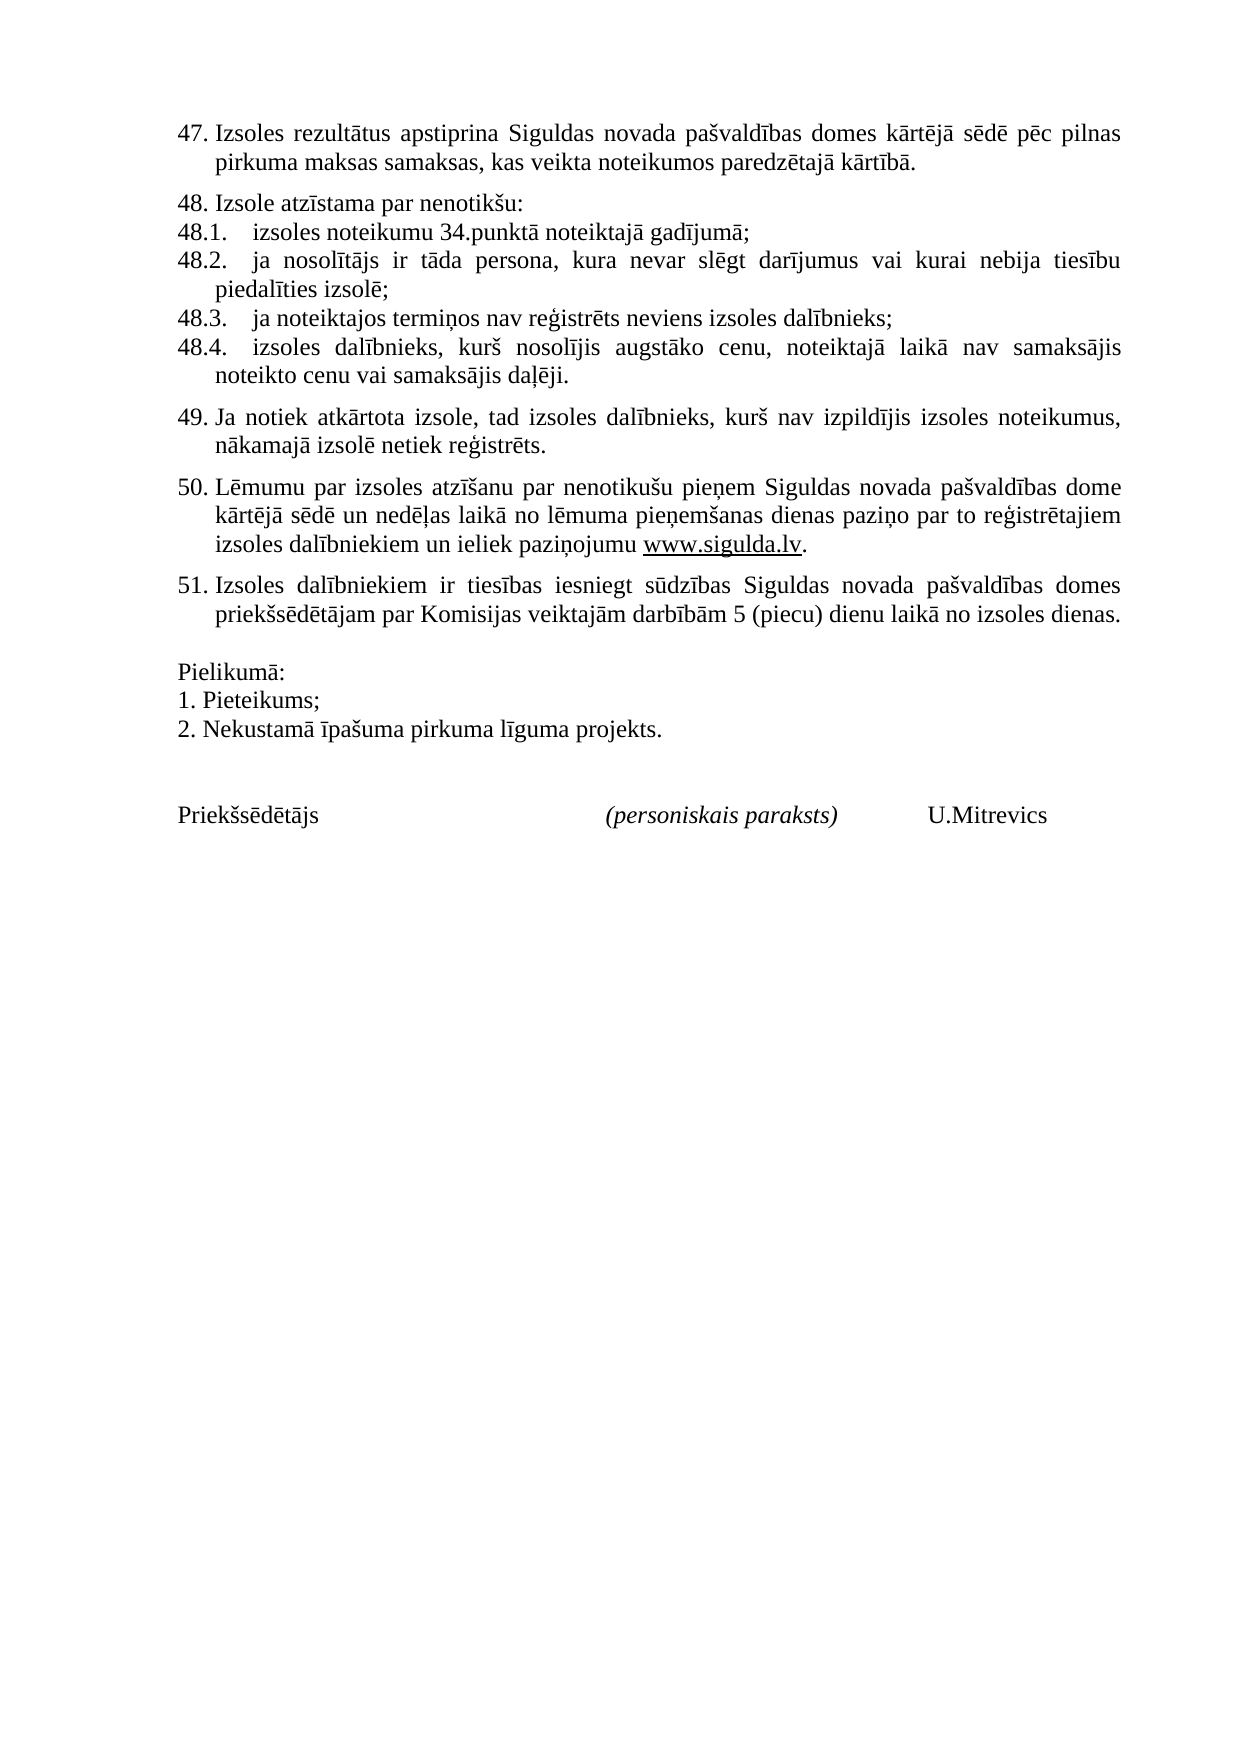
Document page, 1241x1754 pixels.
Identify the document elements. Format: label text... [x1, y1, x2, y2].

list Lēmumu par izsoles atzīšanu par nenotikušu pieņem Siguldas novada pašvaldības dome kārtējā sēdē un nedēļas laikā no lēmuma pieņemšanas dienas paziņo par to reģistrētajiem izsoles dalībniekiem un ieliek paziņojumu www.sigulda.lv. [177, 472, 1122, 558]
list Izsoles dalībniekiem ir tiesības iesniegt sūdzības Siguldas novada pašvaldības domes priekšsēdētājam par Komisijas veiktajām darbībām 5 (piecu) dienu laikā no izsoles dienas. [177, 571, 1122, 628]
text 2. Nekustamā īpašuma pirkuma līguma projekts. [177, 714, 1122, 743]
list Izsoles rezultātus apstiprina Siguldas novada pašvaldības domes kārtējā sēdē pēc pilnas pirkuma maksas samaksas, kas veikta noteikumos paredzētajā kārtībā. [177, 118, 1122, 176]
list Ja notiek atkārtota izsole, tad izsoles dalībnieks, kurš nav izpildījis izsoles noteikumus, nākamajā izsolē netiek reģistrēts. [177, 402, 1122, 459]
text Priekšsēdētājs (personiskais paraksts) U.Mitrevics [177, 801, 1122, 829]
list ja noteiktajos termiņos nav reģistrēts neviens izsoles dalībnieks; [177, 303, 1122, 332]
list izsoles dalībnieks, kurš nosolījis augstāko cenu, noteiktajā laikā nav samaksājis noteikto cenu vai samaksājis daļēji. [177, 332, 1122, 389]
text 1. Pieteikums; [177, 686, 1122, 714]
list izsoles noteikumu 34.punktā noteiktajā gadījumā; [177, 217, 1122, 246]
list ja nosolītājs ir tāda persona, kura nevar slēgt darījumus vai kurai nebija tiesību piedalīties izsolē; [177, 246, 1122, 303]
text Pielikumā: [177, 657, 1122, 686]
list Izsole atzīstama par nenotikšu: [177, 188, 1122, 217]
